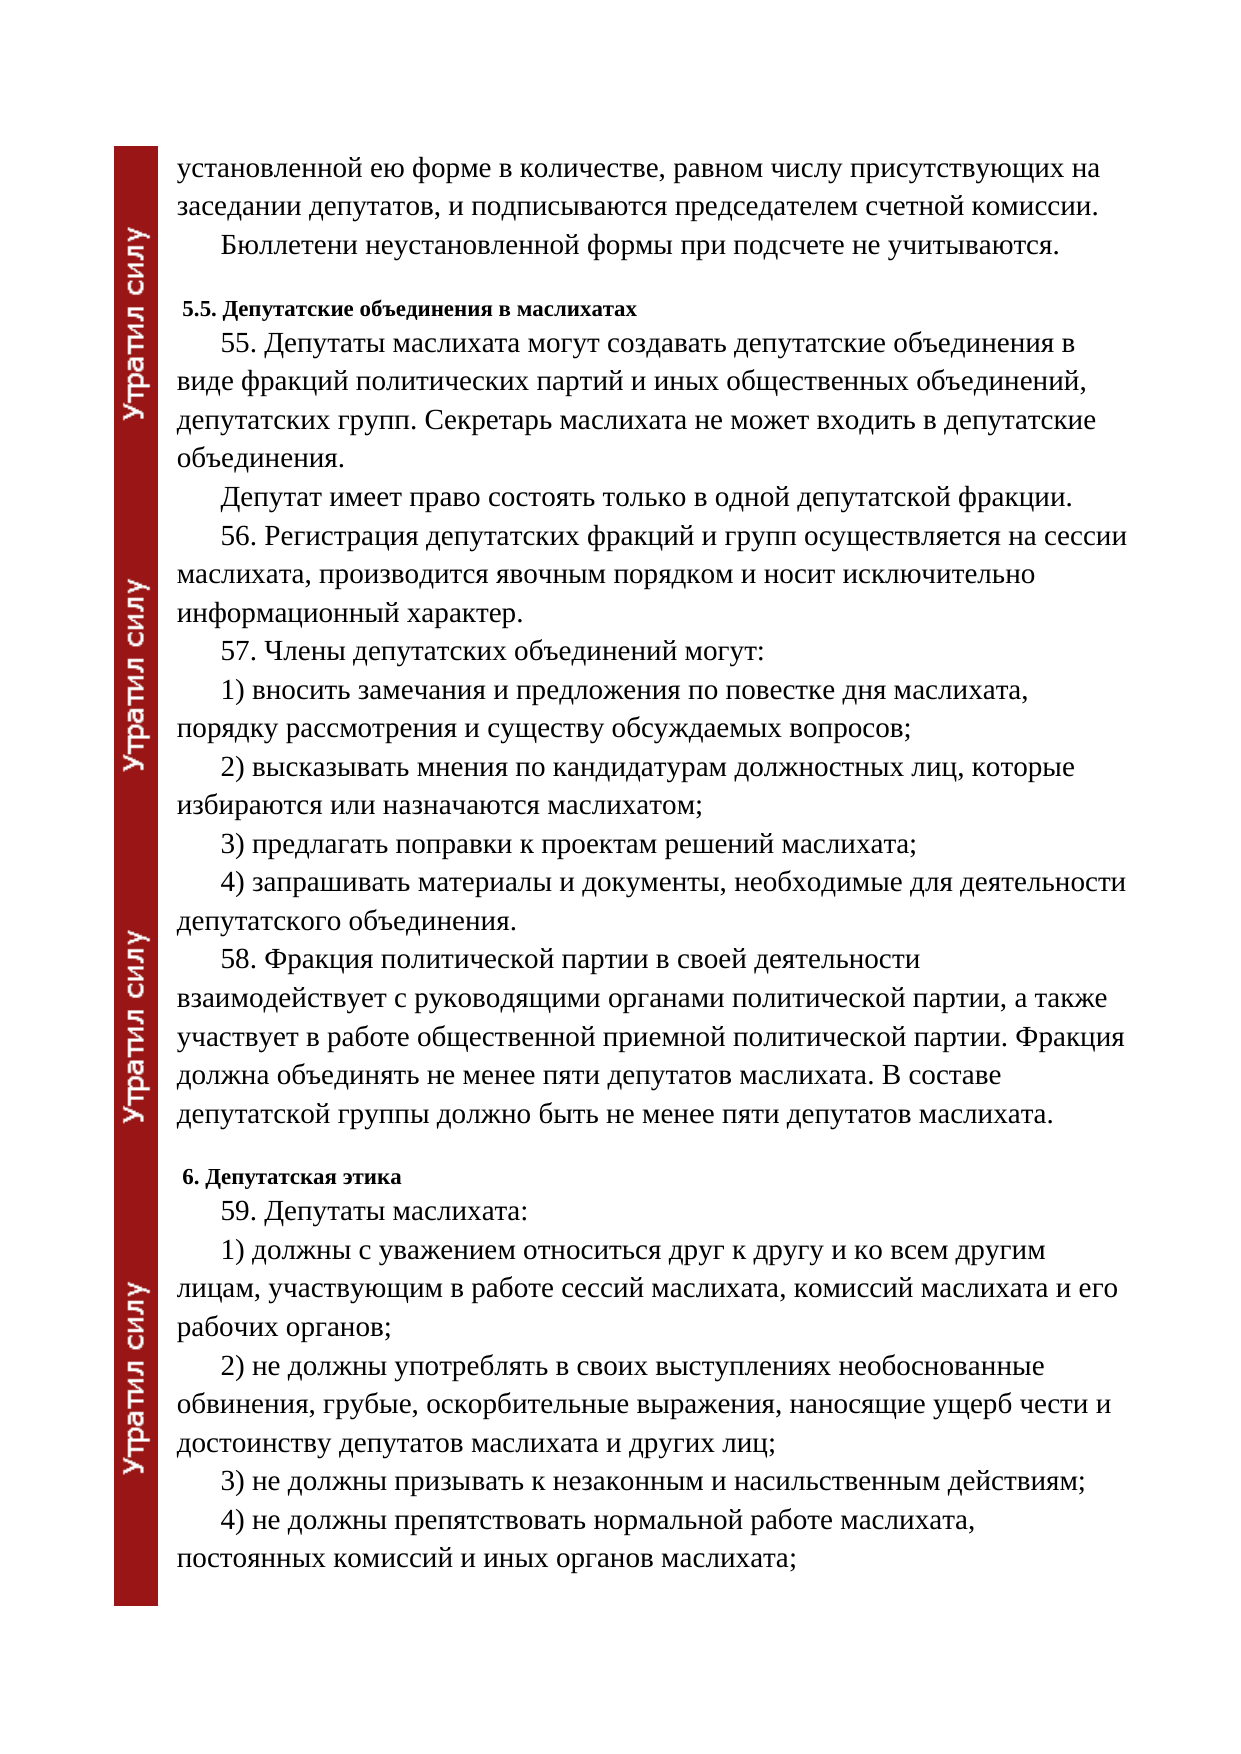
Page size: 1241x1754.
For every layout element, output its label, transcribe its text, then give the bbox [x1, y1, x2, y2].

picture [114, 1159, 158, 1163]
text 55. Депутаты маслихата могут создавать депутатские объединения в виде фракций политических партий и иных общественных объединений, депутатских групп. Секретарь маслихата не может входить в депутатские объединения. Депутат имеет право состоять только в одной депутатской фракции. 56. Регистрация депутатских фракций и групп осуществляется на сессии маслихата, производится явочным порядком и носит исключительно информационный характер. 57. Члены депутатских объединений могут: 1) вносить замечания и предложения по повестке дня маслихата, порядку рассмотрения и существу обсуждаемых вопросов; 2) высказывать мнения по кандидатурам должностных лиц, которые избираются или назначаются маслихатом; 3) предлагать поправки к проектам решений маслихата; 4) запрашивать материалы и документы, необходимые для деятельности депутатского объединения. 58. Фракция политической партии в своей деятельности взаимодействует с руководящими органами политической партии, а также участвует в работе общественной приемной политической партии. Фракция должна объединять не менее пяти депутатов маслихата. В составе депутатской группы должно быть не менее пяти депутатов маслихата. [112, 325, 1128, 1159]
picture [114, 146, 158, 150]
text 5.5. Депутатские объединения в маслихатах [112, 295, 1128, 321]
picture [114, 291, 158, 295]
picture [114, 1574, 158, 1606]
text 6. Депутатская этика [112, 1163, 1128, 1190]
picture [114, 321, 158, 325]
